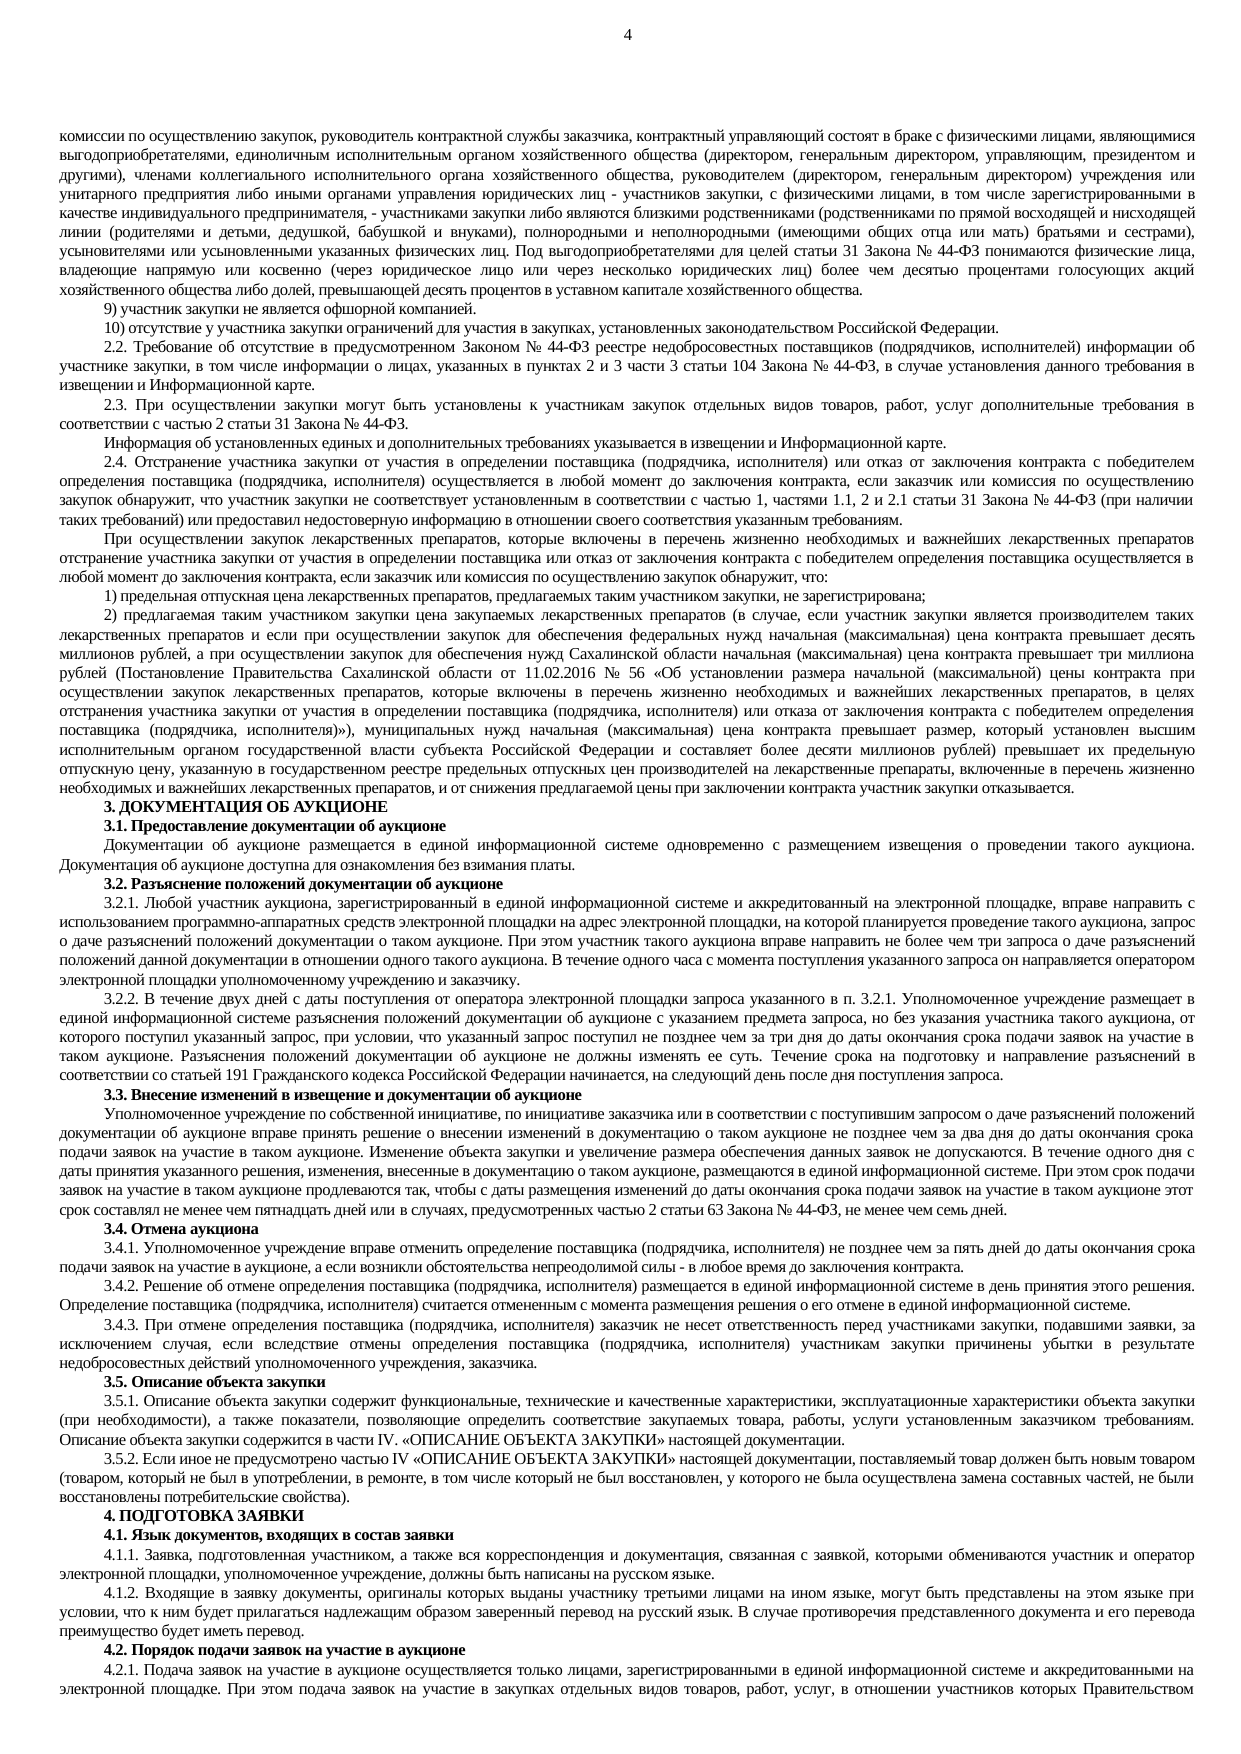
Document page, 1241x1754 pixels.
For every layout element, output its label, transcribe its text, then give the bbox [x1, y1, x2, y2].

text 3.1. Предоставление документации об аукционе [59, 816, 1196, 835]
text 3.4.3. При отмене определения поставщика (подрядчика, исполнителя) заказчик не несет ответственность перед участниками закупки, подавшими заявки, за исключением случая, если вследствие отмены определения поставщика (подрядчика, исполнителя) участникам закупки причинены убытки в результате недобросовестных действий уполномоченного учреждения, заказчика. [59, 1314, 1196, 1372]
text 4.1.1. Заявка, подготовленная участником, а также вся корреспонденция и документация, связанная с заявкой, которыми обмениваются участник и оператор электронной площадки, уполномоченное учреждение, должны быть написаны на русском языке. [59, 1544, 1196, 1583]
text 2.3. При осуществлении закупки могут быть установлены к участникам закупок отдельных видов товаров, работ, услуг дополнительные требования в соответствии с частью 2 статьи 31 Закона № 44-ФЗ. [59, 394, 1196, 433]
text 4.1.2. Входящие в заявку документы, оригиналы которых выданы участнику третьими лицами на ином языке, могут быть представлены на этом языке при условии, что к ним будет прилагаться надлежащим образом заверенный перевод на русский язык. В случае противоречия представленного документа и его перевода преимущество будет иметь перевод. [59, 1583, 1196, 1640]
text Документации об аукционе размещается в единой информационной системе одновременно с размещением извещения о проведении такого аукциона. Документация об аукционе доступна для ознакомления без взимания платы. [59, 835, 1196, 873]
text 3.4.1. Уполномоченное учреждение вправе отменить определение поставщика (подрядчика, исполнителя) не позднее чем за пять дней до даты окончания срока подачи заявок на участие в аукционе, а если возникли обстоятельства непреодолимой силы - в любое время до заключения контракта. [59, 1238, 1196, 1276]
text 3.4. Отмена аукциона [59, 1218, 1196, 1238]
text 3. ДОКУМЕНТАЦИЯ ОБ АУКЦИОНЕ [59, 797, 1196, 816]
text Уполномоченное учреждение по собственной инициативе, по инициативе заказчика или в соответствии с поступившим запросом о даче разъяснений положений документации об аукционе вправе принять решение о внесении изменений в документацию о таком аукционе не позднее чем за два дня до даты окончания срока подачи заявок на участие в таком аукционе. Изменение объекта закупки и увеличение размера обеспечения данных заявок не допускаются. В течение одного дня с даты принятия указанного решения, изменения, внесенные в документацию о таком аукционе, размещаются в единой информационной системе. При этом срок подачи заявок на участие в таком аукционе продлеваются так, чтобы с даты размещения изменений до даты окончания срока подачи заявок на участие в таком аукционе этот срок составлял не менее чем пятнадцать дней или в случаях, предусмотренных частью 2 статьи 63 Закона № 44-ФЗ, не менее чем семь дней. [59, 1103, 1196, 1218]
text 3.3. Внесение изменений в извещение и документации об аукционе [59, 1084, 1196, 1103]
text 2.4. Отстранение участника закупки от участия в определении поставщика (подрядчика, исполнителя) или отказ от заключения контракта с победителем определения поставщика (подрядчика, исполнителя) осуществляется в любой момент до заключения контракта, если заказчик или комиссия по осуществлению закупок обнаружит, что участник закупки не соответствует установленным в соответствии с частью 1, частями 1.1, 2 и 2.1 статьи 31 Закона № 44-ФЗ (при наличии таких требований) или предоставил недостоверную информацию в отношении своего соответствия указанным требованиям. [59, 452, 1196, 528]
text 3.5. Описание объекта закупки [59, 1372, 1196, 1391]
text 4. ПОДГОТОВКА ЗАЯВКИ [59, 1506, 1196, 1525]
text 2.2. Требование об отсутствие в предусмотренном Законом № 44-ФЗ реестре недобросовестных поставщиков (подрядчиков, исполнителей) информации об участнике закупки, в том числе информации о лицах, указанных в пунктах 2 и 3 части 3 статьи 104 Закона № 44-ФЗ, в случае установления данного требования в извещении и Информационной карте. [59, 337, 1196, 394]
text 3.5.2. Если иное не предусмотрено частью IV «ОПИСАНИЕ ОБЪЕКТА ЗАКУПКИ» настоящей документации, поставляемый товар должен быть новым товаром (товаром, который не был в употреблении, в ремонте, в том числе который не был восстановлен, у которого не была осуществлена замена составных частей, не были восстановлены потребительские свойства). [59, 1448, 1196, 1506]
text 3.4.2. Решение об отмене определения поставщика (подрядчика, исполнителя) размещается в единой информационной системе в день принятия этого решения. Определение поставщика (подрядчика, исполнителя) считается отмененным с момента размещения решения о его отмене в единой информационной системе. [59, 1276, 1196, 1314]
text При осуществлении закупок лекарственных препаратов, которые включены в перечень жизненно необходимых и важнейших лекарственных препаратов отстранение участника закупки от участия в определении поставщика или отказ от заключения контракта с победителем определения поставщика осуществляется в любой момент до заключения контракта, если заказчик или комиссия по осуществлению закупок обнаружит, что: [59, 528, 1196, 586]
text 3.2.2. В течение двух дней с даты поступления от оператора электронной площадки запроса указанного в п. 3.2.1. Уполномоченное учреждение размещает в единой информационной системе разъяснения положений документации об аукционе с указанием предмета запроса, но без указания участника такого аукциона, от которого поступил указанный запрос, при условии, что указанный запрос поступил не позднее чем за три дня до даты окончания срока подачи заявок на участие в таком аукционе. Разъяснения положений документации об аукционе не должны изменять ее суть. Течение срока на подготовку и направление разъяснений в соответствии со статьей 191 Гражданского кодекса Российской Федерации начинается, на следующий день после дня поступления запроса. [59, 988, 1196, 1084]
text 1) предельная отпускная цена лекарственных препаратов, предлагаемых таким участником закупки, не зарегистрирована; [59, 586, 1196, 605]
text 2) предлагаемая таким участником закупки цена закупаемых лекарственных препаратов (в случае, если участник закупки является производителем таких лекарственных препаратов и если при осуществлении закупок для обеспечения федеральных нужд начальная (максимальная) цена контракта превышает десять миллионов рублей, а при осуществлении закупок для обеспечения нужд Сахалинской области начальная (максимальная) цена контракта превышает три миллиона рублей (Постановление Правительства Сахалинской области от 11.02.2016 № 56 «Об установлении размера начальной (максимальной) цены контракта при осуществлении закупок лекарственных препаратов, которые включены в перечень жизненно необходимых и важнейших лекарственных препаратов, в целях отстранения участника закупки от участия в определении поставщика (подрядчика, исполнителя) или отказа от заключения контракта с победителем определения поставщика (подрядчика, исполнителя)»), муниципальных нужд начальная (максимальная) цена контракта превышает размер, который установлен высшим исполнительным органом государственной власти субъекта Российской Федерации и составляет более десяти миллионов рублей) превышает их предельную отпускную цену, указанную в государственном реестре предельных отпускных цен производителей на лекарственные препараты, включенные в перечень жизненно необходимых и важнейших лекарственных препаратов, и от снижения предлагаемой цены при заключении контракта участник закупки отказывается. [59, 605, 1196, 797]
text 4.2. Порядок подачи заявок на участие в аукционе [59, 1640, 1196, 1659]
text Информация об установленных единых и дополнительных требованиях указывается в извещении и Информационной карте. [59, 433, 1196, 452]
text 4.1. Язык документов, входящих в состав заявки [59, 1525, 1196, 1544]
text 3.2. Разъяснение положений документации об аукционе [59, 873, 1196, 893]
text 9) участник закупки не является офшорной компанией. [59, 298, 1196, 318]
text 3.5.1. Описание объекта закупки содержит функциональные, технические и качественные характеристики, эксплуатационные характеристики объекта закупки (при необходимости), а также показатели, позволяющие определить соответствие закупаемых товара, работы, услуги установленным заказчиком требованиям. Описание объекта закупки содержится в части IV. «ОПИСАНИЕ ОБЪЕКТА ЗАКУПКИ» настоящей документации. [59, 1391, 1196, 1448]
text 10) отсутствие у участника закупки ограничений для участия в закупках, установленных законодательством Российской Федерации. [59, 318, 1196, 337]
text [59, 1659, 1196, 1698]
text 3.2.1. Любой участник аукциона, зарегистрированный в единой информационной системе и аккредитованный на электронной площадке, вправе направить с использованием программно-аппаратных средств электронной площадки на адрес электронной площадки, на которой планируется проведение такого аукциона, запрос о даче разъяснений положений документации о таком аукционе. При этом участник такого аукциона вправе направить не более чем три запроса о даче разъяснений положений данной документации в отношении одного такого аукциона. В течение одного часа с момента поступления указанного запроса он направляется оператором электронной площадки уполномоченному учреждению и заказчику. [59, 893, 1196, 988]
